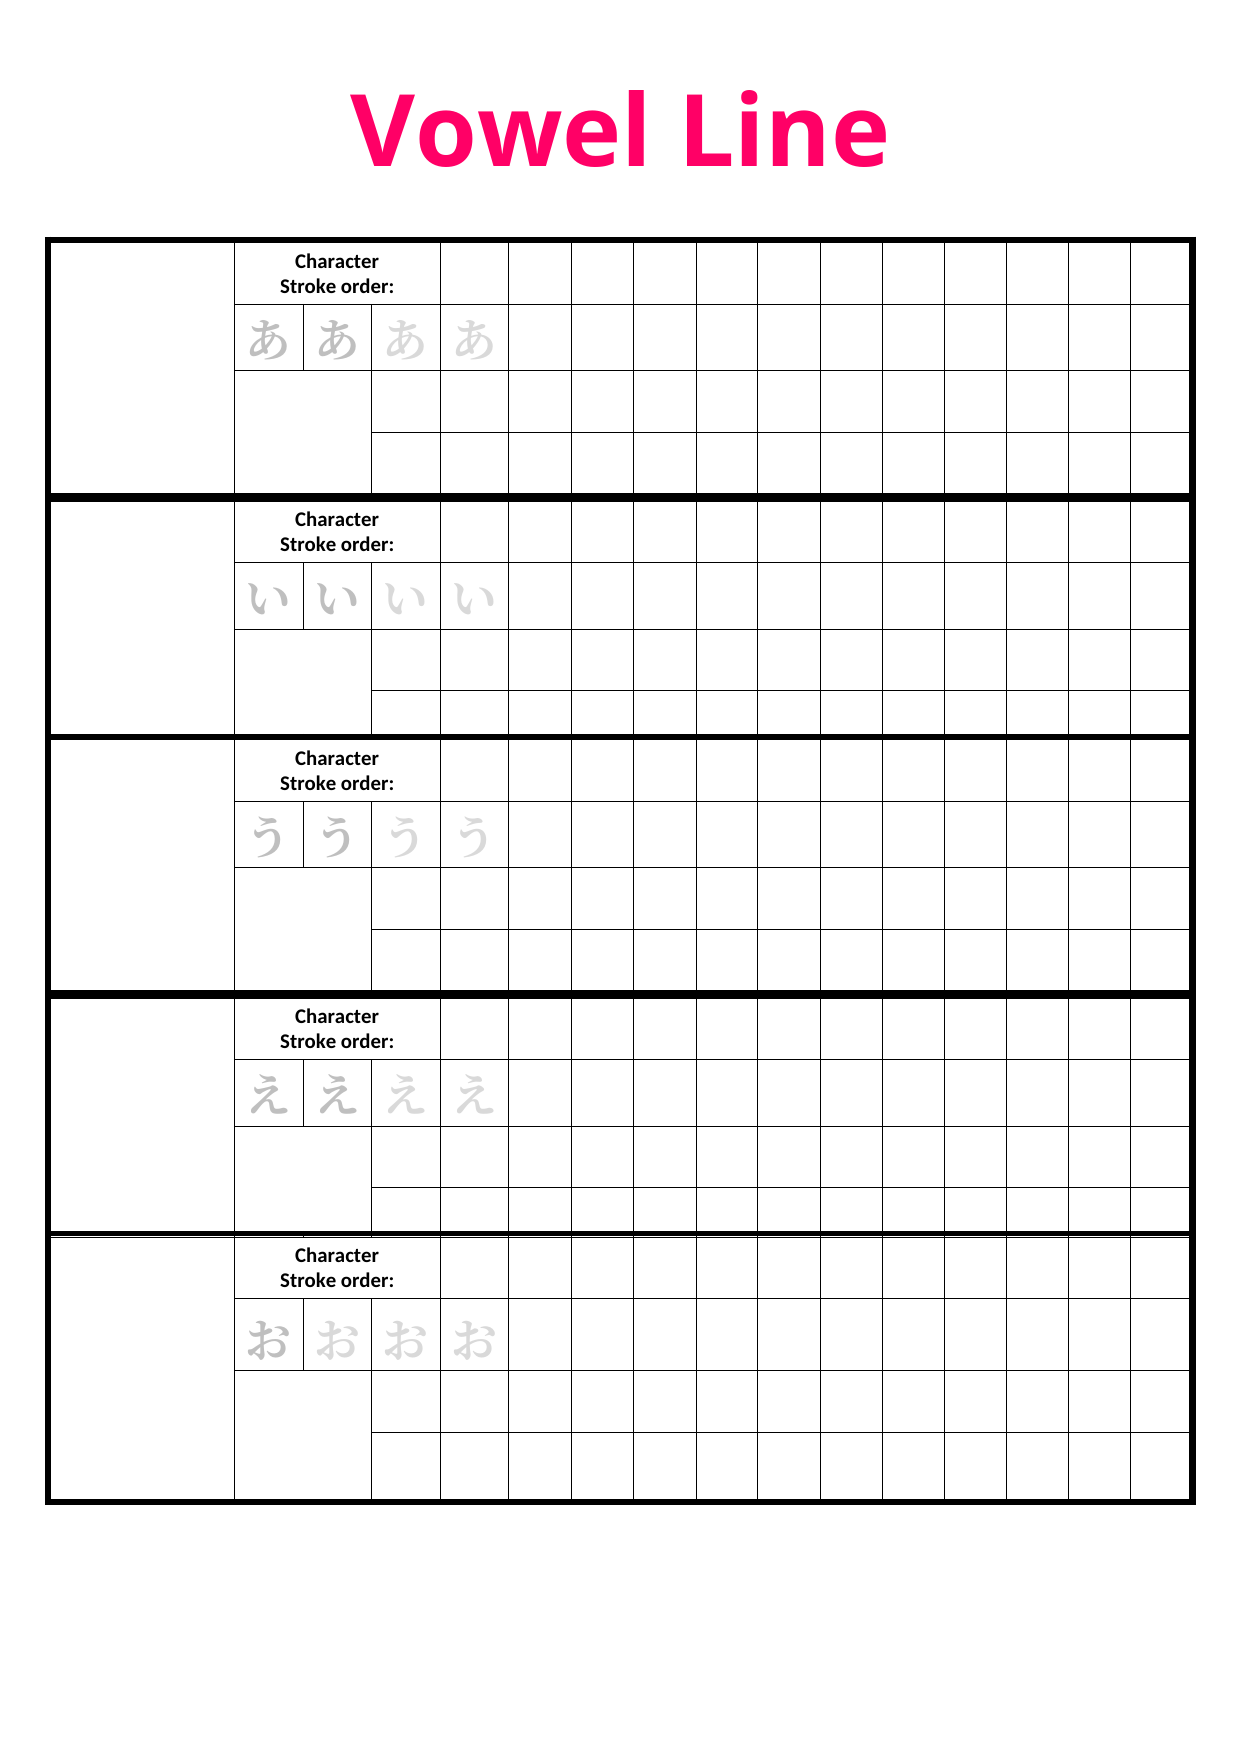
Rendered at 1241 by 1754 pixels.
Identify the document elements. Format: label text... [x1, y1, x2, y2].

table_cell [821, 1433, 882, 1499]
table_cell [945, 1188, 1006, 1231]
table_cell [572, 1188, 633, 1231]
table_cell [1069, 735, 1130, 739]
table_header Character Stroke order: [235, 243, 440, 304]
table_cell [372, 1232, 440, 1236]
table_cell [1007, 1371, 1068, 1432]
table_cell [509, 991, 571, 998]
table_cell [572, 691, 633, 734]
table_cell [372, 494, 440, 501]
table_cell [634, 930, 696, 990]
table_cell [634, 371, 696, 432]
table_cell [509, 1433, 571, 1499]
table_cell [1131, 1188, 1189, 1231]
table_cell Character Stroke order: [235, 1238, 440, 1298]
table_cell [697, 868, 757, 929]
table_cell [945, 802, 1006, 867]
table_cell [697, 1127, 757, 1187]
table_cell [1131, 563, 1189, 628]
table_cell [945, 735, 1006, 739]
table_cell [945, 930, 1006, 990]
table_cell [509, 868, 571, 929]
table_cell [1131, 494, 1189, 501]
table_cell [1007, 999, 1068, 1059]
table_cell [1131, 691, 1189, 734]
table_cell [883, 691, 944, 734]
table_cell [758, 1060, 820, 1126]
table_cell [1131, 1238, 1189, 1298]
table_cell [821, 930, 882, 990]
table_cell [945, 691, 1006, 734]
table_cell [304, 991, 371, 998]
table_cell [1069, 1371, 1130, 1432]
table_cell [945, 1238, 1006, 1298]
table_cell [697, 735, 757, 739]
table_cell い [304, 563, 371, 628]
table_cell [235, 371, 371, 493]
table_cell [697, 1060, 757, 1126]
table_cell [758, 930, 820, 990]
table_cell [441, 502, 508, 562]
table_cell [634, 563, 696, 628]
table_cell [697, 802, 757, 867]
table_cell [883, 999, 944, 1059]
table_cell [1131, 1433, 1189, 1499]
table_cell [235, 1232, 303, 1236]
table_cell [1007, 563, 1068, 628]
table_cell [1007, 991, 1068, 998]
table_cell [945, 999, 1006, 1059]
table_cell [572, 802, 633, 867]
table_cell [372, 991, 440, 998]
table_cell [1131, 1060, 1189, 1126]
table_cell [1131, 802, 1189, 867]
table_cell う [441, 802, 508, 867]
table_cell [697, 494, 757, 501]
table_cell [883, 1299, 944, 1370]
table_cell [441, 991, 508, 998]
table_cell [1069, 802, 1130, 867]
table_cell [945, 494, 1006, 501]
table_cell [1069, 740, 1130, 801]
table_cell [883, 735, 944, 739]
table_cell [758, 1232, 820, 1236]
table_cell [821, 991, 882, 998]
table_cell [572, 930, 633, 990]
table_cell [441, 1232, 508, 1236]
table_cell [821, 1127, 882, 1187]
table_cell [509, 1299, 571, 1370]
table_cell [758, 802, 820, 867]
table_cell [235, 494, 303, 501]
table_cell [1069, 502, 1130, 562]
table_cell [758, 1371, 820, 1432]
table_cell [634, 1127, 696, 1187]
table_cell [1069, 930, 1130, 990]
table_cell [1007, 371, 1068, 432]
table_cell [634, 494, 696, 501]
table_cell [697, 1371, 757, 1432]
table_cell [372, 630, 440, 690]
table_cell う [235, 802, 303, 867]
table_cell [883, 494, 944, 501]
table_cell [372, 433, 440, 493]
table_cell [235, 630, 371, 734]
table_cell [572, 494, 633, 501]
table_cell [821, 1060, 882, 1126]
table_cell [572, 1371, 633, 1432]
table_cell [758, 735, 820, 739]
table_cell [1069, 999, 1130, 1059]
table_cell [821, 630, 882, 690]
table_cell [821, 999, 882, 1059]
table_cell [372, 371, 440, 432]
table_cell [821, 691, 882, 734]
table_cell [1131, 999, 1189, 1059]
table_cell Character Stroke order: [235, 740, 440, 801]
table_cell [1007, 930, 1068, 990]
table_cell [441, 1188, 508, 1231]
table_cell [509, 1371, 571, 1432]
table_cell [235, 868, 371, 990]
table_cell Character Stroke order: [235, 999, 440, 1059]
table_cell お [372, 1299, 440, 1370]
table_cell [758, 630, 820, 690]
table_cell [304, 735, 371, 739]
table_cell [372, 1188, 440, 1231]
table_cell [821, 740, 882, 801]
table_header [1131, 243, 1189, 304]
table_cell え [235, 1060, 303, 1126]
table_cell [1131, 1232, 1189, 1236]
table_cell [1007, 868, 1068, 929]
table_cell [697, 691, 757, 734]
table_header あ [51, 243, 234, 493]
table_cell [372, 1433, 440, 1499]
table_cell [1007, 1188, 1068, 1231]
table_cell [1069, 1299, 1130, 1370]
table_cell [634, 691, 696, 734]
table_cell [821, 802, 882, 867]
table_cell [1069, 1127, 1130, 1187]
table_cell [945, 1060, 1006, 1126]
table_header [634, 243, 696, 304]
table_cell [1007, 502, 1068, 562]
table_cell [945, 740, 1006, 801]
table_cell [509, 1238, 571, 1298]
table_cell [51, 735, 234, 739]
table_cell [945, 868, 1006, 929]
table_cell [945, 1371, 1006, 1432]
table_cell [758, 563, 820, 628]
table_cell [945, 991, 1006, 998]
table_cell お [304, 1299, 371, 1370]
table_cell [1069, 691, 1130, 734]
table_cell [1007, 1127, 1068, 1187]
table_cell [634, 305, 696, 370]
table_cell え [304, 1060, 371, 1126]
table_cell [572, 433, 633, 493]
table_cell [945, 1127, 1006, 1187]
table_cell [697, 1433, 757, 1499]
table_cell [697, 371, 757, 432]
table_cell [1131, 502, 1189, 562]
table_cell [1069, 305, 1130, 370]
table_cell [572, 371, 633, 432]
table_cell [821, 1299, 882, 1370]
table_cell [758, 868, 820, 929]
table_cell う [304, 802, 371, 867]
table_cell [697, 502, 757, 562]
table_cell あ [441, 305, 508, 370]
table_cell [758, 305, 820, 370]
table_cell [1007, 1299, 1068, 1370]
table_cell [441, 868, 508, 929]
table_cell [509, 630, 571, 690]
table_cell [883, 1238, 944, 1298]
table_cell [1069, 991, 1130, 998]
table_cell [1131, 1299, 1189, 1370]
table_cell え [51, 999, 234, 1231]
table_cell [821, 433, 882, 493]
table_cell [883, 305, 944, 370]
table_cell [697, 991, 757, 998]
table_header [509, 243, 571, 304]
table_cell [572, 502, 633, 562]
table_cell [697, 1232, 757, 1236]
table_cell [697, 563, 757, 628]
table_cell [945, 305, 1006, 370]
table_cell [235, 1127, 371, 1231]
table_cell [1007, 630, 1068, 690]
table_cell [372, 735, 440, 739]
table_cell [572, 1433, 633, 1499]
table_cell [1069, 371, 1130, 432]
table_cell [1069, 494, 1130, 501]
text Vowel Line [59, 59, 1181, 195]
table_cell [509, 502, 571, 562]
table_cell [51, 1232, 234, 1236]
table_cell Character Stroke order: [235, 502, 440, 562]
table_cell [697, 740, 757, 801]
table_cell [372, 868, 440, 929]
table_cell [572, 630, 633, 690]
table_cell [634, 1433, 696, 1499]
table_cell [1007, 1232, 1068, 1236]
table_cell [372, 1127, 440, 1187]
table_cell [1131, 630, 1189, 690]
table_cell [697, 1299, 757, 1370]
table_cell [883, 1433, 944, 1499]
table_cell [51, 991, 234, 998]
table_cell [821, 735, 882, 739]
table_cell [509, 1060, 571, 1126]
table_cell [634, 502, 696, 562]
table_cell い [372, 563, 440, 628]
table_cell [572, 1299, 633, 1370]
table_cell [1131, 1371, 1189, 1432]
table_cell [372, 691, 440, 734]
table_cell [821, 305, 882, 370]
table_cell [883, 868, 944, 929]
table_cell [441, 930, 508, 990]
table_cell [235, 991, 303, 998]
table_cell [883, 991, 944, 998]
table_cell [51, 494, 234, 501]
table_cell [572, 1127, 633, 1187]
table_cell [634, 1188, 696, 1231]
table_cell [1007, 494, 1068, 501]
table_cell [441, 1238, 508, 1298]
table_cell え [372, 1060, 440, 1126]
table_cell [945, 371, 1006, 432]
table_cell [821, 1371, 882, 1432]
table_cell [697, 630, 757, 690]
table_cell [821, 494, 882, 501]
table_cell [883, 930, 944, 990]
table_cell [697, 1238, 757, 1298]
table_cell え [441, 1060, 508, 1126]
table_cell [441, 740, 508, 801]
table_cell [945, 1433, 1006, 1499]
table_cell [572, 305, 633, 370]
table_cell [634, 1371, 696, 1432]
table_cell [441, 494, 508, 501]
table_cell [1007, 1433, 1068, 1499]
table_cell [572, 991, 633, 998]
table_cell [1069, 868, 1130, 929]
table_cell [509, 433, 571, 493]
table_cell [821, 1188, 882, 1231]
table_cell お [235, 1299, 303, 1370]
table_cell [883, 1060, 944, 1126]
table_cell [304, 494, 371, 501]
table_cell あ [235, 305, 303, 370]
table_cell [945, 630, 1006, 690]
table_cell [758, 502, 820, 562]
table_cell [509, 691, 571, 734]
table_cell [883, 1188, 944, 1231]
table_cell [572, 1232, 633, 1236]
table_cell [509, 930, 571, 990]
table_header [883, 243, 944, 304]
table_cell [235, 735, 303, 739]
table_cell [1069, 1238, 1130, 1298]
table_cell [509, 1232, 571, 1236]
table_cell [441, 1371, 508, 1432]
table_cell [883, 740, 944, 801]
table_cell あ [372, 305, 440, 370]
table_cell お [51, 1238, 234, 1499]
table_cell [758, 1433, 820, 1499]
table_cell [697, 930, 757, 990]
table_cell [821, 371, 882, 432]
table_cell [758, 371, 820, 432]
table_cell [509, 494, 571, 501]
table_cell [634, 1238, 696, 1298]
table_cell [821, 502, 882, 562]
table_header [821, 243, 882, 304]
table_cell [1007, 740, 1068, 801]
table_cell [1131, 740, 1189, 801]
table_cell [821, 868, 882, 929]
table_cell い [235, 563, 303, 628]
table_cell [441, 630, 508, 690]
table_cell [945, 502, 1006, 562]
table_cell [235, 1371, 371, 1499]
table_cell [758, 494, 820, 501]
table_cell [634, 735, 696, 739]
table_cell [697, 999, 757, 1059]
table_cell い [51, 502, 234, 734]
table_cell う [372, 802, 440, 867]
table_cell [1007, 735, 1068, 739]
table_cell [509, 802, 571, 867]
table_cell [509, 1188, 571, 1231]
table_cell [634, 433, 696, 493]
table_cell [883, 1371, 944, 1432]
table_cell [945, 433, 1006, 493]
table_cell [441, 371, 508, 432]
table_cell [634, 1299, 696, 1370]
table_cell [758, 740, 820, 801]
table_header [697, 243, 757, 304]
table_cell [883, 802, 944, 867]
table_cell [821, 1232, 882, 1236]
table_cell [372, 930, 440, 990]
table_header [572, 243, 633, 304]
table_header [758, 243, 820, 304]
table_cell [697, 305, 757, 370]
table_cell [572, 1060, 633, 1126]
table_cell [1069, 1060, 1130, 1126]
table_cell [572, 740, 633, 801]
table_cell [1131, 735, 1189, 739]
table_cell [758, 1299, 820, 1370]
table_cell [883, 433, 944, 493]
table_cell [634, 999, 696, 1059]
table_cell [1007, 691, 1068, 734]
table_cell [758, 1238, 820, 1298]
table_cell [758, 433, 820, 493]
table_cell [945, 1299, 1006, 1370]
table_cell [1007, 802, 1068, 867]
table_cell [883, 502, 944, 562]
table_cell [758, 999, 820, 1059]
table_cell [634, 1232, 696, 1236]
table_cell [372, 1371, 440, 1432]
table_header [1007, 243, 1068, 304]
table_cell [1069, 433, 1130, 493]
table_cell [1131, 1127, 1189, 1187]
table_cell [758, 1188, 820, 1231]
table_cell [883, 563, 944, 628]
table_cell [441, 735, 508, 739]
table_cell [1131, 305, 1189, 370]
table_cell [758, 691, 820, 734]
table_cell [509, 371, 571, 432]
table_cell お [441, 1299, 508, 1370]
table_cell [572, 999, 633, 1059]
table_cell [883, 1127, 944, 1187]
table_cell [1131, 930, 1189, 990]
table_cell あ [304, 305, 371, 370]
table_cell [1069, 563, 1130, 628]
table_cell [634, 740, 696, 801]
table_cell [1069, 1232, 1130, 1236]
table_cell [1069, 1188, 1130, 1231]
table_cell [1131, 433, 1189, 493]
table_cell [883, 371, 944, 432]
table_cell [945, 563, 1006, 628]
table_cell [304, 1232, 371, 1236]
table_cell [634, 630, 696, 690]
table_cell [441, 1127, 508, 1187]
table_cell [821, 1238, 882, 1298]
table_cell [509, 563, 571, 628]
table_header [1069, 243, 1130, 304]
table_cell [1131, 371, 1189, 432]
table_cell [509, 999, 571, 1059]
table_cell [821, 563, 882, 628]
table_header [441, 243, 508, 304]
table_cell [1007, 305, 1068, 370]
table_cell [441, 691, 508, 734]
table_cell [1131, 868, 1189, 929]
table_cell [634, 991, 696, 998]
table_cell [1069, 1433, 1130, 1499]
table_cell [572, 1238, 633, 1298]
table_cell [1007, 1238, 1068, 1298]
table_cell [509, 735, 571, 739]
table_cell [1131, 991, 1189, 998]
table_cell [441, 433, 508, 493]
table_cell い [441, 563, 508, 628]
table_header [945, 243, 1006, 304]
table_cell [1069, 630, 1130, 690]
table_cell [572, 563, 633, 628]
table_cell [758, 991, 820, 998]
table_cell [509, 305, 571, 370]
table_cell [634, 868, 696, 929]
table_cell [697, 1188, 757, 1231]
table_cell [634, 802, 696, 867]
table_cell [1007, 1060, 1068, 1126]
table_cell [441, 1433, 508, 1499]
table_cell [883, 630, 944, 690]
table_cell [758, 1127, 820, 1187]
table_cell う [51, 740, 234, 990]
table_cell [441, 999, 508, 1059]
table_cell [883, 1232, 944, 1236]
table_cell [572, 868, 633, 929]
table_cell [634, 1060, 696, 1126]
table_cell [697, 433, 757, 493]
table_cell [572, 735, 633, 739]
table_cell [509, 1127, 571, 1187]
table_cell [1007, 433, 1068, 493]
table_cell [509, 740, 571, 801]
table_cell [945, 1232, 1006, 1236]
